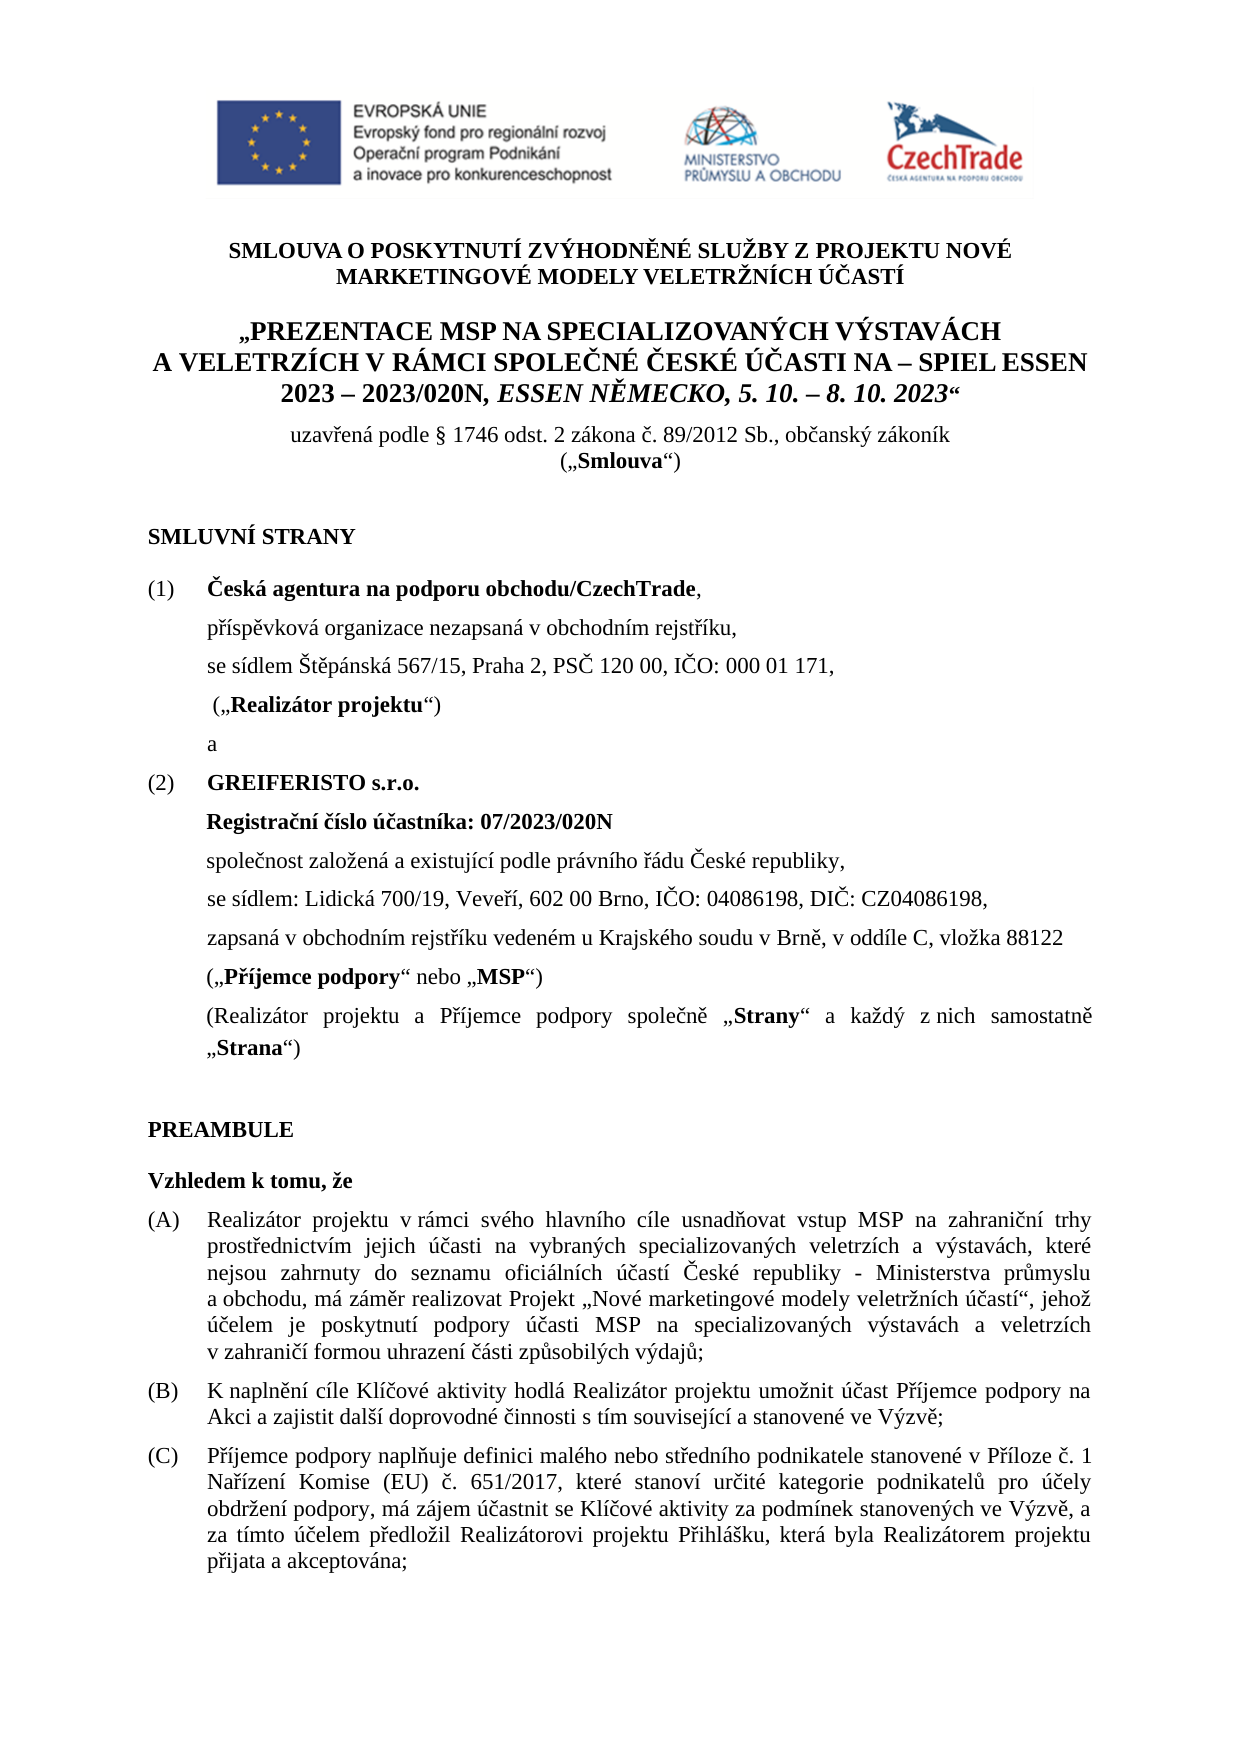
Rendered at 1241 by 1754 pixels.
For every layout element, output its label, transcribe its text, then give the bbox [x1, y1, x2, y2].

title SMLOUVA O poskytnutí zvýhodněné služby z projektu Nové marketingové modely veletržních účastí [148, 237, 1092, 290]
picture [205, 87, 1035, 200]
text zapsaná v obchodním rejstříku vedeném u Krajského soudu v Brně, v oddíle C, vložka 88122 [207, 924, 1092, 951]
text („Příjemce podpory“ nebo „MSP“) [206, 963, 1092, 989]
text se sídlem: Lidická 700/19, Veveří, 602 00 Brno, IČO: 04086198, DIČ: CZ04086198, [207, 886, 1092, 912]
text Registrační číslo účastníka: 07/2023/020N [148, 808, 1092, 834]
text Smluvní strany [148, 523, 1092, 550]
text společnost založená a existující podle právního řádu České republiky, [206, 847, 1092, 873]
text uzavřená podle § 1746 odst. 2 zákona č. 89/2012 Sb., občanský zákoník („Smlouva“) [148, 421, 1092, 473]
text Preambule [148, 1116, 1092, 1142]
text se sídlem Štěpánská 567/15, Praha 2, PSČ 120 00, IČO: 000 01 171, [207, 652, 1092, 679]
text Příjemce podpory naplňuje definici malého nebo středního podnikatele stanovené v Příloze č. 1 Nařízení Komise (EU) č. 651/2017, které stanoví určité kategorie podnikatelů pro účely obdržení podpory, má zájem účastnit se Klíčové aktivity za podmínek stanovených ve Výzvě, a za tímto účelem předložil Realizátorovi projektu Přihlášku, která byla Realizátorem projektu přijata a akceptována; [148, 1442, 1092, 1574]
title „Prezentace MSP na specializovaných výstavách a veletrzích v rámci společné české účasti na – spiel essen 2023 – 2023/020N, essen německo, 5. 10. – 8. 10. 2023“ [148, 315, 1092, 408]
text a [207, 730, 1092, 756]
list Česká agentura na podporu obchodu/CzechTrade, [148, 575, 1092, 601]
text Vzhledem k tomu, že [148, 1167, 1092, 1193]
text („Realizátor projektu“) [207, 691, 1092, 718]
text K naplnění cíle Klíčové aktivity hodlá Realizátor projektu umožnit účast Příjemce podpory na Akci a zajistit další doprovodné činnosti s tím související a stanovené ve Výzvě; [148, 1377, 1092, 1429]
text příspěvková organizace nezapsaná v obchodním rejstříku, [207, 613, 1092, 640]
list GREIFERISTO s.r.o. [148, 769, 1092, 795]
text (Realizátor projektu a Příjemce podpory společně „Strany“ a každý z nich samostatně „Strana“) [206, 1002, 1092, 1060]
text Realizátor projektu v rámci svého hlavního cíle usnadňovat vstup MSP na zahraniční trhy prostřednictvím jejich účasti na vybraných specializovaných veletrzích a výstavách, které nejsou zahrnuty do seznamu oficiálních účastí České republiky - Ministerstva průmyslu a obchodu, má záměr realizovat Projekt „Nové marketingové modely veletržních účastí“, jehož účelem je poskytnutí podpory účasti MSP na specializovaných výstavách a veletrzích v zahraničí formou uhrazení části způsobilých výdajů; [148, 1206, 1092, 1364]
